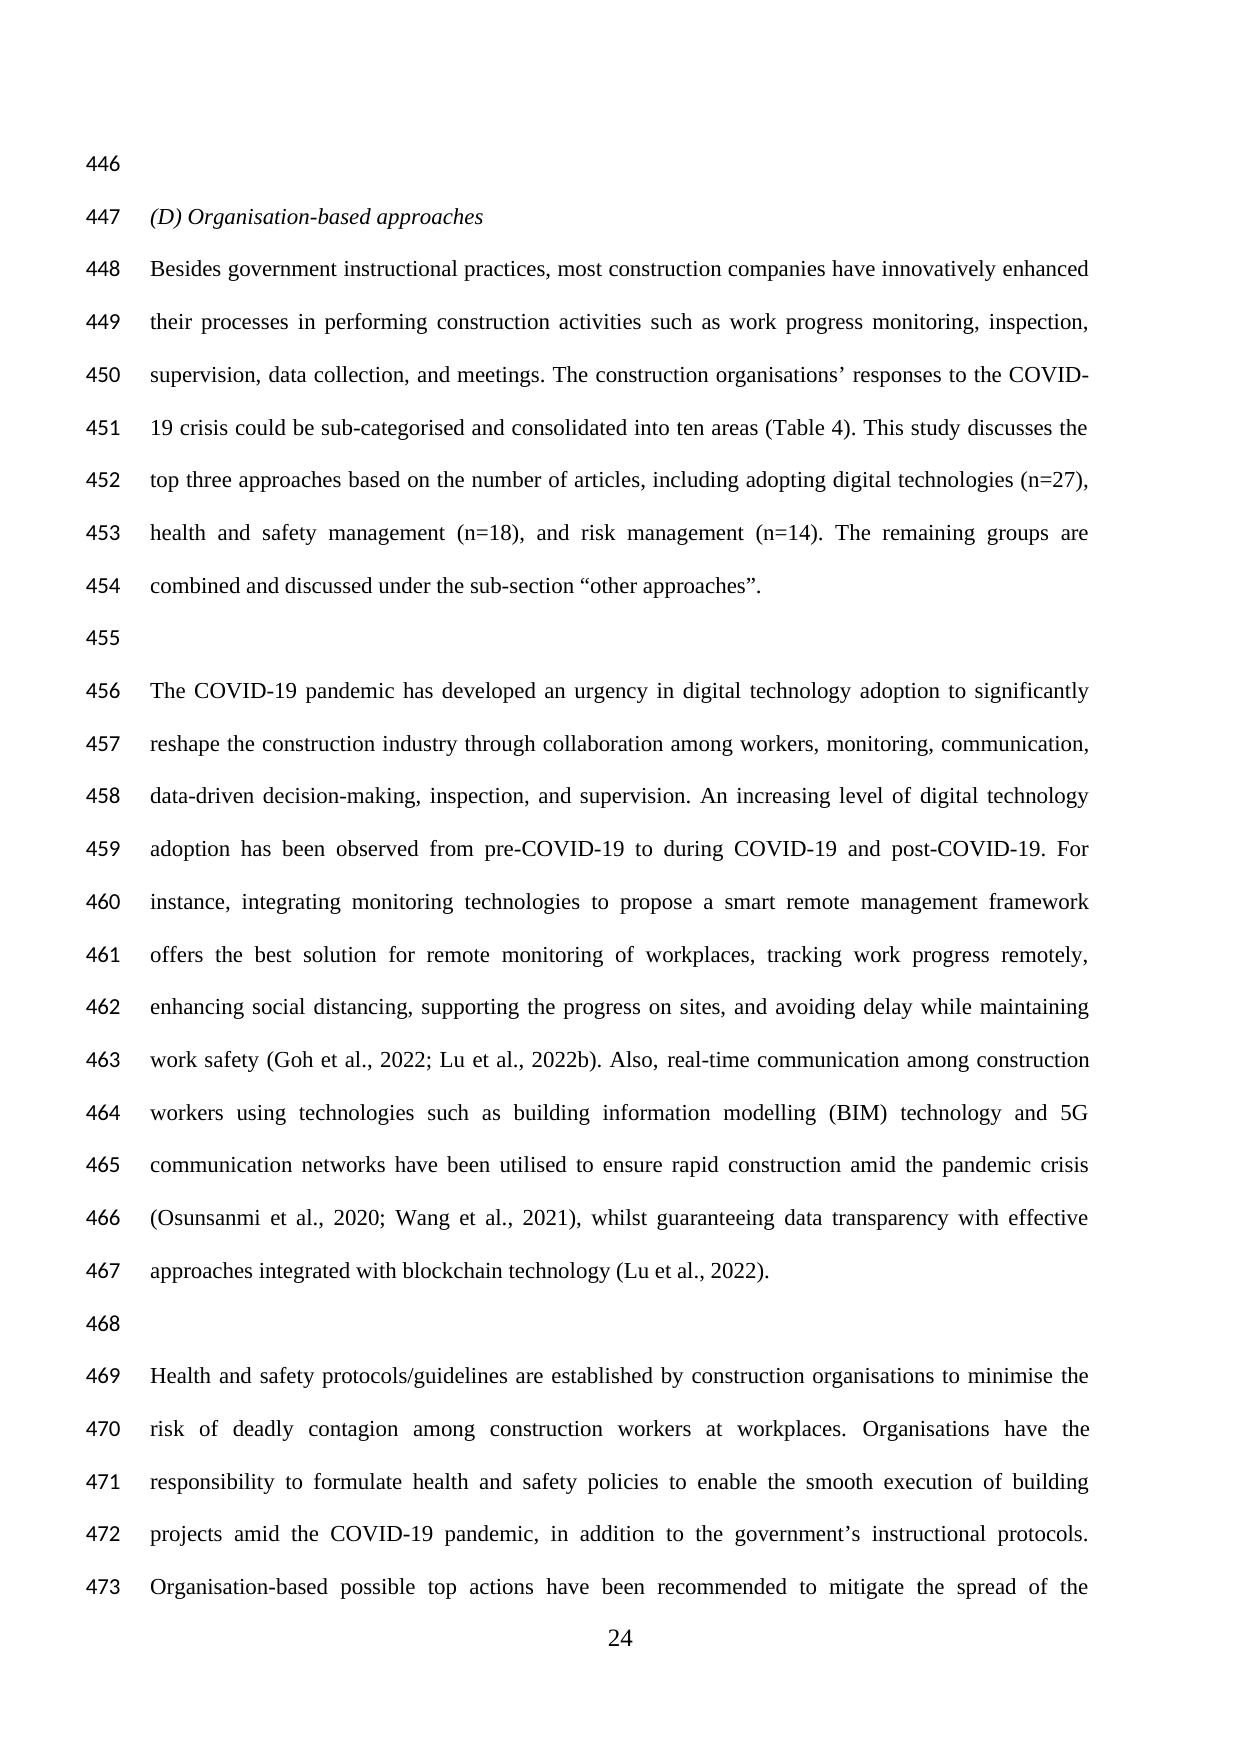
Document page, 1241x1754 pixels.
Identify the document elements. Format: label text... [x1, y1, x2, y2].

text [150, 1362, 1090, 1599]
subtitle (D) Organisation-based approaches [150, 203, 1090, 229]
text The COVID-19 pandemic has developed an urgency in digital technology adoption to significantly reshape the construction industry through collaboration among workers, monitoring, communication, data-driven decision-making, inspection, and supervision. An increasing level of digital technology adoption has been observed from pre-COVID-19 to during COVID-19 and post-COVID-19. For instance, integrating monitoring technologies to propose a smart remote management framework offers the best solution for remote monitoring of workplaces, tracking work progress remotely, enhancing social distancing, supporting the progress on sites, and avoiding delay while maintaining work safety (Goh et al., 2022; Lu et al., 2022b). Also, real-time communication among construction workers using technologies such as building information modelling (BIM) technology and 5G communication networks have been utilised to ensure rapid construction amid the pandemic crisis (Osunsanmi et al., 2020; Wang et al., 2021), whilst guaranteeing data transparency with effective approaches integrated with blockchain technology (Lu et al., 2022). [150, 677, 1090, 1283]
text Besides government instructional practices, most construction companies have innovatively enhanced their processes in performing construction activities such as work progress monitoring, inspection, supervision, data collection, and meetings. The construction organisations’ responses to the COVID-19 crisis could be sub-categorised and consolidated into ten areas (Table 4). This study discusses the top three approaches based on the number of articles, including adopting digital technologies (n=27), health and safety management (n=18), and risk management (n=14). The remaining groups are combined and discussed under the sub-section “other approaches”. [150, 255, 1090, 598]
